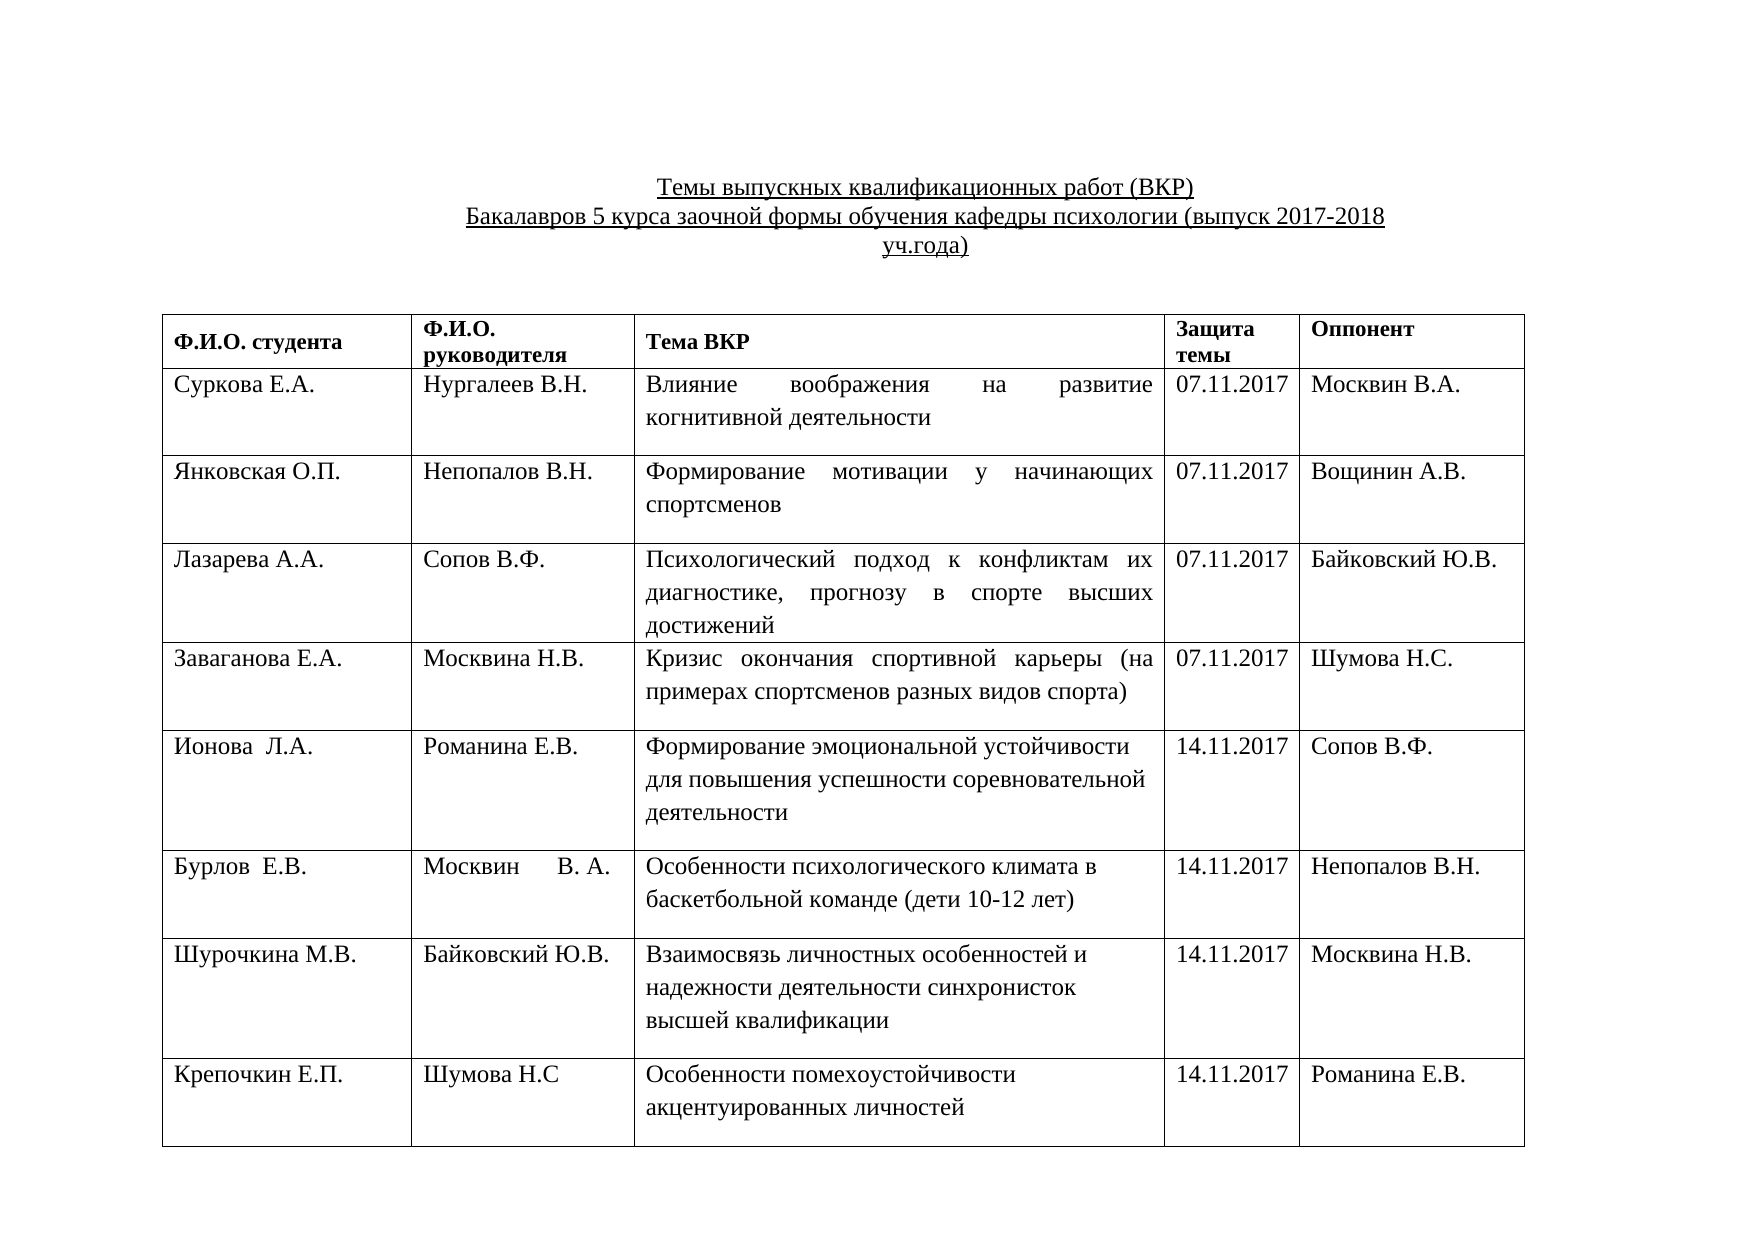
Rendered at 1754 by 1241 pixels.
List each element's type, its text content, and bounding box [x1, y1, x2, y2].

table_cell Заваганова Е.А. [163, 643, 411, 730]
table_cell Байковский Ю.В. [412, 939, 634, 1058]
table_cell Сопов В.Ф. [412, 544, 634, 642]
table_cell Лазарева А.А. [163, 544, 411, 642]
table_cell Влияние воображения на развитие когнитивной деятельности [635, 369, 1164, 455]
table_cell Крепочкин Е.П. [163, 1059, 411, 1146]
table_cell Байковский Ю.В. [1300, 544, 1524, 642]
table_cell Москвина Н.В. [1300, 939, 1524, 1058]
text уч.года) [156, 230, 1695, 259]
table_cell Сопов В.Ф. [1300, 731, 1524, 850]
table_cell Особенности психологического климата в баскетбольной команде (дети 10-12 лет) [635, 851, 1164, 938]
table_cell Бурлов Е.В. [163, 851, 411, 938]
table_header Защита темы [1165, 315, 1299, 368]
table_cell 14.11.2017 [1165, 731, 1299, 850]
table_cell Непопалов В.Н. [412, 456, 634, 543]
text Темы выпускных квалификационных работ (ВКР) [156, 172, 1695, 201]
table_cell Янковская О.П. [163, 456, 411, 543]
table_cell Шурочкина М.В. [163, 939, 411, 1058]
text Бакалавров 5 курса заочной формы обучения кафедры психологии (выпуск 2017-2018 [156, 201, 1695, 230]
table_header Тема ВКР [635, 315, 1164, 368]
table_cell 07.11.2017 [1165, 369, 1299, 455]
table_cell Формирование мотивации у начинающих спортсменов [635, 456, 1164, 543]
table_cell Вощинин А.В. [1300, 456, 1524, 543]
table_cell Шумова Н.С [412, 1059, 634, 1146]
table_cell Особенности помехоустойчивости акцентуированных личностей [635, 1059, 1164, 1146]
table_cell 14.11.2017 [1165, 1059, 1299, 1146]
table_cell Шумова Н.С. [1300, 643, 1524, 730]
table_header Ф.И.О. руководителя [412, 315, 634, 368]
table_cell Взаимосвязь личностных особенностей и надежности деятельности синхронисток высшей квалификации [635, 939, 1164, 1058]
table_cell 07.11.2017 [1165, 544, 1299, 642]
table_cell Нургалеев В.Н. [412, 369, 634, 455]
table_cell 07.11.2017 [1165, 643, 1299, 730]
table_cell Формирование эмоциональной устойчивости для повышения успешности соревновательной деятельности [635, 731, 1164, 850]
table_cell Кризис окончания спортивной карьеры (на примерах спортсменов разных видов спорта) [635, 643, 1164, 730]
table_cell Суркова Е.А. [163, 369, 411, 455]
table_cell Москвина Н.В. [412, 643, 634, 730]
table_cell Романина Е.В. [1300, 1059, 1524, 1146]
table_cell 14.11.2017 [1165, 939, 1299, 1058]
table_cell 07.11.2017 [1165, 456, 1299, 543]
table_header Оппонент [1300, 315, 1524, 368]
table_cell Непопалов В.Н. [1300, 851, 1524, 938]
table_cell Москвин В. А. [412, 851, 634, 938]
table_header Ф.И.О. студента [163, 315, 411, 368]
table_cell Москвин В.А. [1300, 369, 1524, 455]
table_cell Психологический подход к конфликтам их диагностике, прогнозу в спорте высших достижений [635, 544, 1164, 642]
table_cell Романина Е.В. [412, 731, 634, 850]
table_cell Ионова Л.А. [163, 731, 411, 850]
table_cell 14.11.2017 [1165, 851, 1299, 938]
